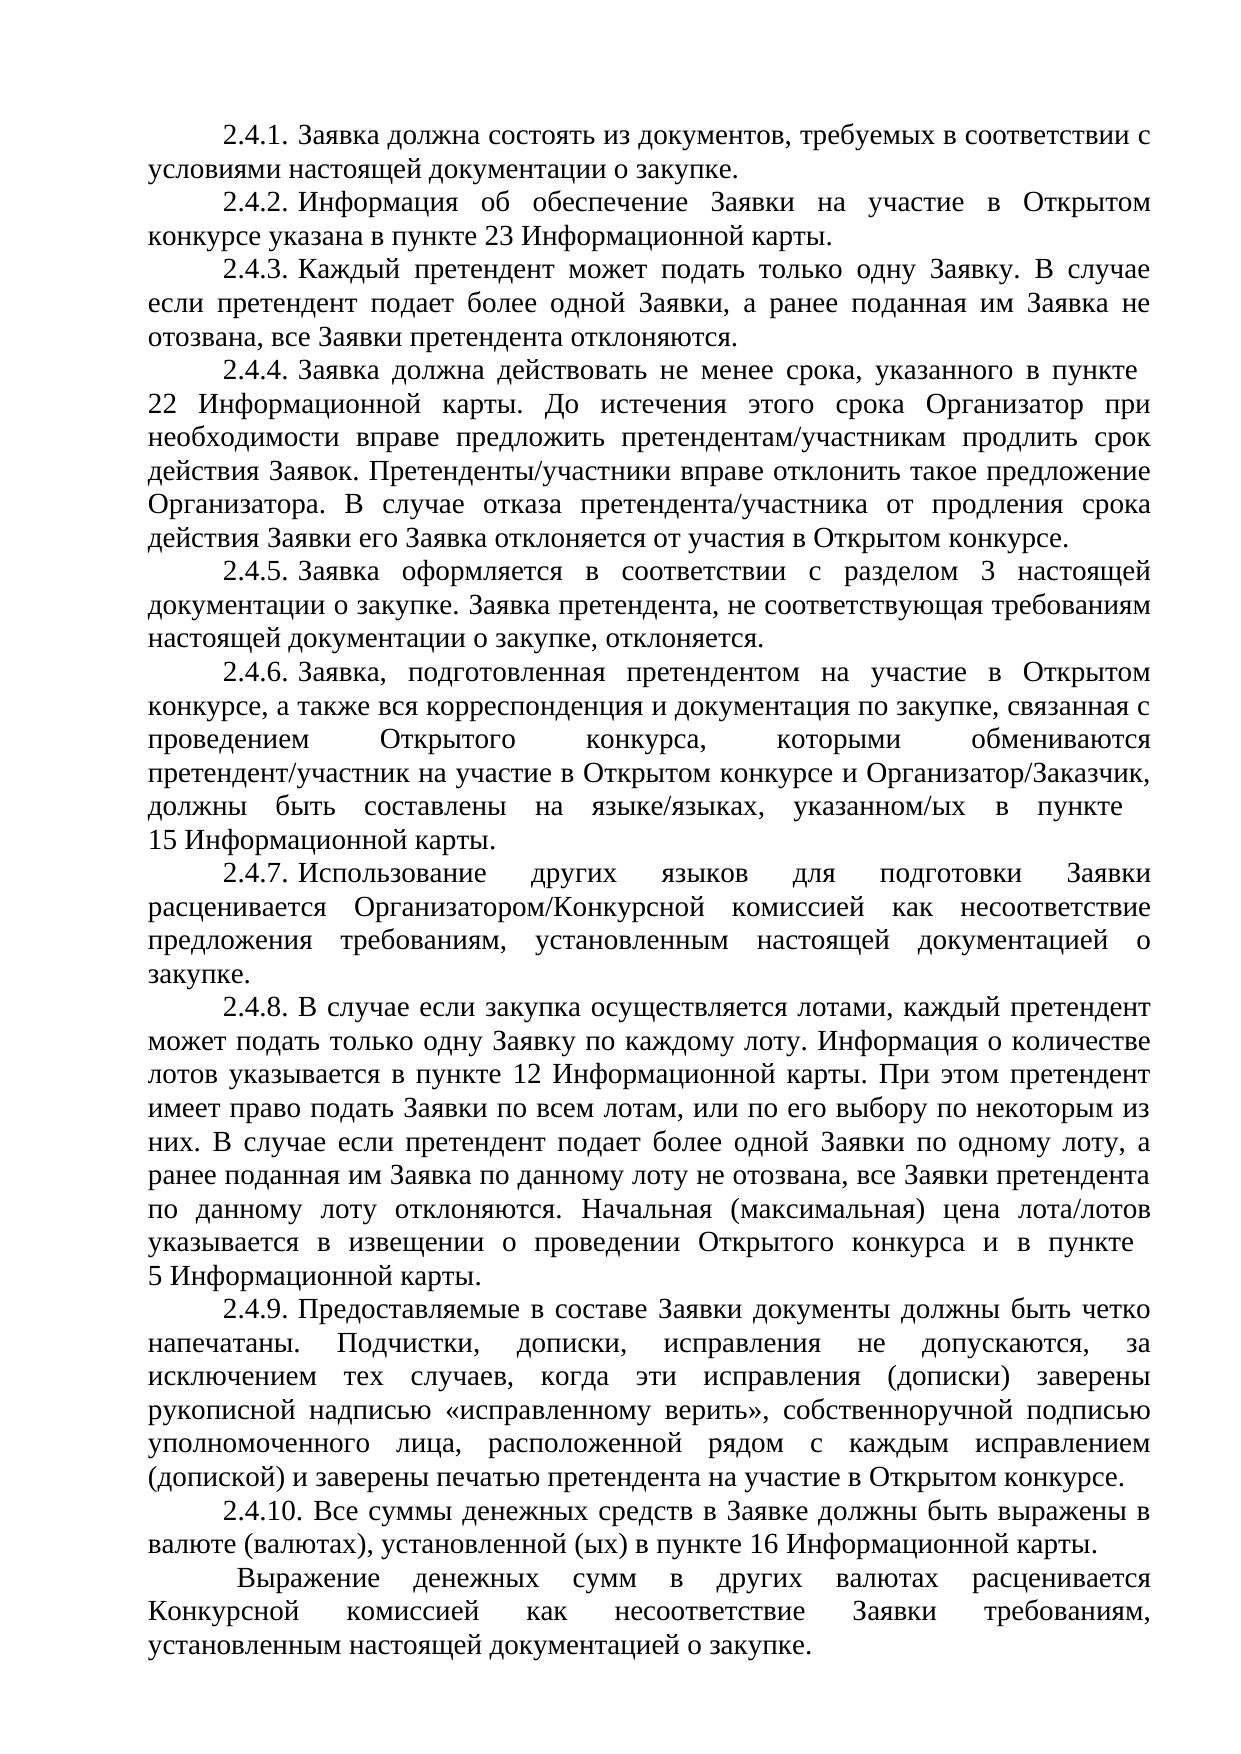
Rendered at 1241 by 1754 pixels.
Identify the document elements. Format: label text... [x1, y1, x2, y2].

text Выражение денежных сумм в других валютах расценивается Конкурсной комиссией как несоответствие Заявки требованиям, установленным настоящей документацией о закупке. [148, 1560, 1152, 1660]
list В случае если закупка осуществляется лотами, каждый претендент может подать только одну Заявку по каждому лоту. Информация о количестве лотов указывается в пункте 12 Информационной карты. При этом претендент имеет право подать Заявки по всем лотам, или по его выбору по некоторым из них. В случае если претендент подает более одной Заявки по одному лоту, а ранее поданная им Заявка по данному лоту не отозвана, все Заявки претендента по данному лоту отклоняются. Начальная (максимальная) цена лота/лотов указывается в извещении о проведении Открытого конкурса и в пункте 5 Информационной карты. [148, 989, 1152, 1291]
list Заявка должна действовать не менее срока, указанного в пункте 22 Информационной карты. До истечения этого срока Организатор при необходимости вправе предложить претендентам/участникам продлить срок действия Заявок. Претенденты/участники вправе отклонить такое предложение Организатора. В случае отказа претендента/участника от продления срока действия Заявки его Заявка отклоняется от участия в Открытом конкурсе. [148, 352, 1152, 553]
list Заявка, подготовленная претендентом на участие в Открытом конкурсе, а также вся корреспонденция и документация по закупке, связанная с проведением Открытого конкурса, которыми обмениваются претендент/участник на участие в Открытом конкурсе и Организатор/Заказчик, должны быть составлены на языке/языках, указанном/ых в пункте 15 Информационной карты. [148, 654, 1152, 855]
list Информация об обеспечение Заявки на участие в Открытом конкурсе указана в пункте 23 Информационной карты. [148, 184, 1152, 252]
list Предоставляемые в составе Заявки документы должны быть четко напечатаны. Подчистки, дописки, исправления не допускаются, за исключением тех случаев, когда эти исправления (дописки) заверены рукописной надписью «исправленному верить», собственноручной подписью уполномоченного лица, расположенной рядом с каждым исправлением (допиской) и заверены печатью претендента на участие в Открытом конкурсе. [148, 1291, 1152, 1493]
list Заявка должна состоять из документов, требуемых в соответствии с условиями настоящей документации о закупке. [148, 117, 1152, 184]
list Заявка оформляется в соответствии с разделом 3 настоящей документации о закупке. Заявка претендента, не соответствующая требованиям настоящей документации о закупке, отклоняется. [148, 553, 1152, 654]
list Использование других языков для подготовки Заявки расценивается Организатором/Конкурсной комиссией как несоответствие предложения требованиям, установленным настоящей документацией о закупке. [148, 855, 1152, 989]
list Все суммы денежных средств в Заявке должны быть выражены в валюте (валютах), установленной (ых) в пункте 16 Информационной карты. [148, 1493, 1152, 1560]
list Каждый претендент может подать только одну Заявку. В случае если претендент подает более одной Заявки, а ранее поданная им Заявка не отозвана, все Заявки претендента отклоняются. [148, 252, 1152, 352]
